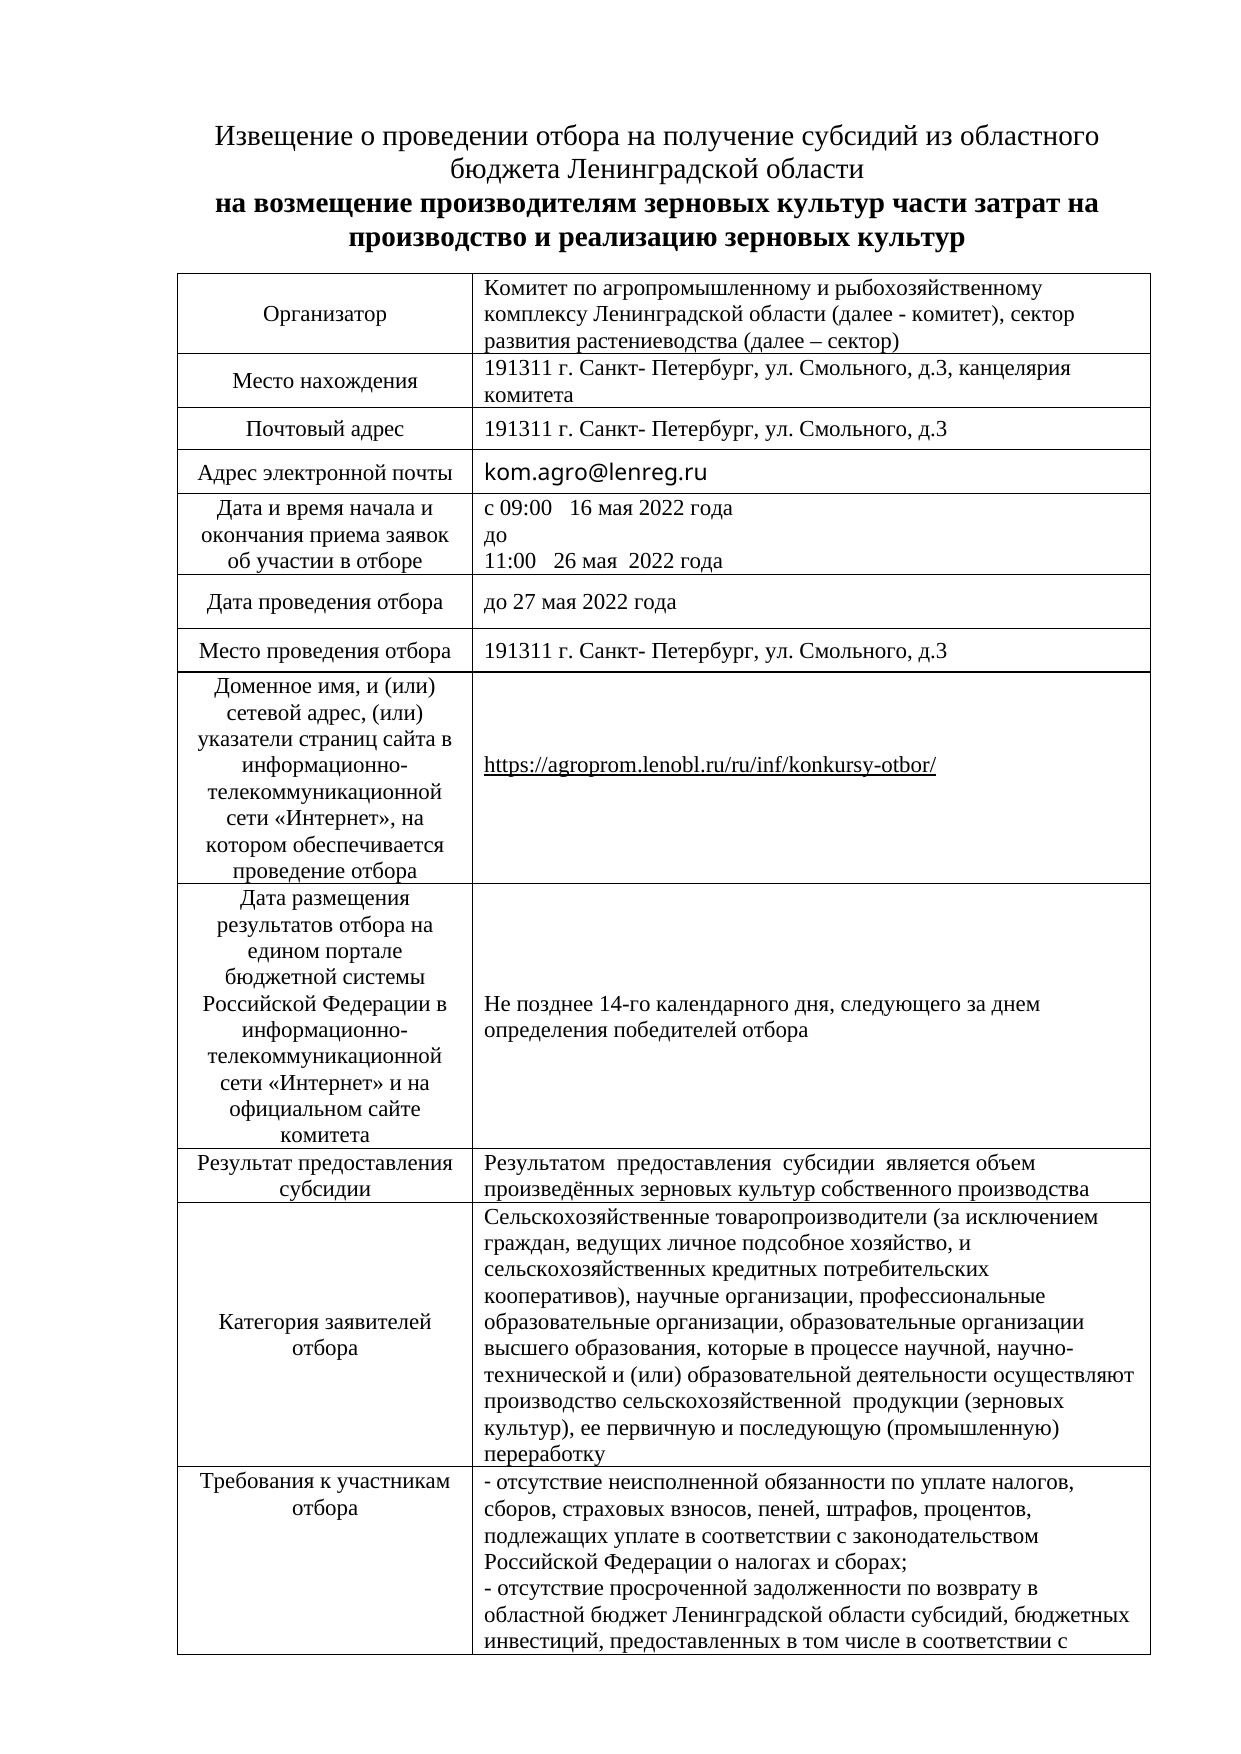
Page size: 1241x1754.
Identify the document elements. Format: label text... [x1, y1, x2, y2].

table_cell Дата размещения результатов отбора на едином портале бюджетной системы Российской Федерации в информационно-телекоммуникационной сети «Интернет» и на официальном сайте комитета [178, 884, 472, 1148]
table_cell с 09:00 16 мая 2022 года до 11:00 26 мая 2022 года [473, 494, 1150, 573]
table_cell 191311 г. Санкт- Петербург, ул. Смольного, д.3 [473, 629, 1150, 671]
table_cell 191311 г. Санкт- Петербург, ул. Смольного, д.3, канцелярия комитета [473, 354, 1150, 407]
table_cell Адрес электронной почты [178, 450, 472, 493]
table_cell Сельскохозяйственные товаропроизводители (за исключением граждан, ведущих личное подсобное хозяйство, и сельскохозяйственных кредитных потребительских кооперативов), научные организации, профессиональные образовательные организации, образовательные организации высшего образования, которые в процессе научной, научно-технической и (или) образовательной деятельности осуществляют производство сельскохозяйственной продукции (зерновых культур), ее первичную и последующую (промышленную) переработку [473, 1203, 1150, 1466]
table_cell Доменное имя, и (или) сетевой адрес, (или) указатели страниц сайта в информационно-телекоммуникационной сети «Интернет», на котором обеспечивается проведение отбора [178, 673, 472, 883]
table_cell https://agroprom.lenobl.ru/ru/inf/konkursy-otbor/ [473, 673, 1150, 883]
table_cell Категория заявителей отбора [178, 1203, 472, 1466]
text Извещение о проведении отбора на получение субсидий из областного бюджета Ленинградской области [162, 118, 1152, 185]
table_cell Место проведения отбора [178, 629, 472, 671]
table_cell Не позднее 14-го календарного дня, следующего за днем определения победителей отбора [473, 884, 1150, 1148]
table_cell до 27 мая 2022 года [473, 575, 1150, 628]
text на возмещение производителям зерновых культур части затрат на производство и реализацию зерновых культур [162, 185, 1152, 252]
table_header Комитет по агропромышленному и рыбохозяйственному комплексу Ленинградской области (далее - комитет), сектор развития растениеводства (далее – сектор) [473, 274, 1150, 353]
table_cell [178, 1467, 472, 1653]
table_cell Место нахождения [178, 354, 472, 407]
table_cell Результат предоставления субсидии [178, 1149, 472, 1202]
table_cell Дата проведения отбора [178, 575, 472, 628]
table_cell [473, 1467, 1150, 1653]
table_cell 191311 г. Санкт- Петербург, ул. Смольного, д.3 [473, 408, 1150, 449]
table_cell Дата и время начала и окончания приема заявок об участии в отборе [178, 494, 472, 573]
table_cell kom.agro@lenreg.ru [473, 450, 1150, 493]
table_cell Почтовый адрес [178, 408, 472, 449]
table_header Организатор [178, 274, 472, 353]
table_cell Результатом предоставления субсидии является объем произведённых зерновых культур собственного производства [473, 1149, 1150, 1202]
